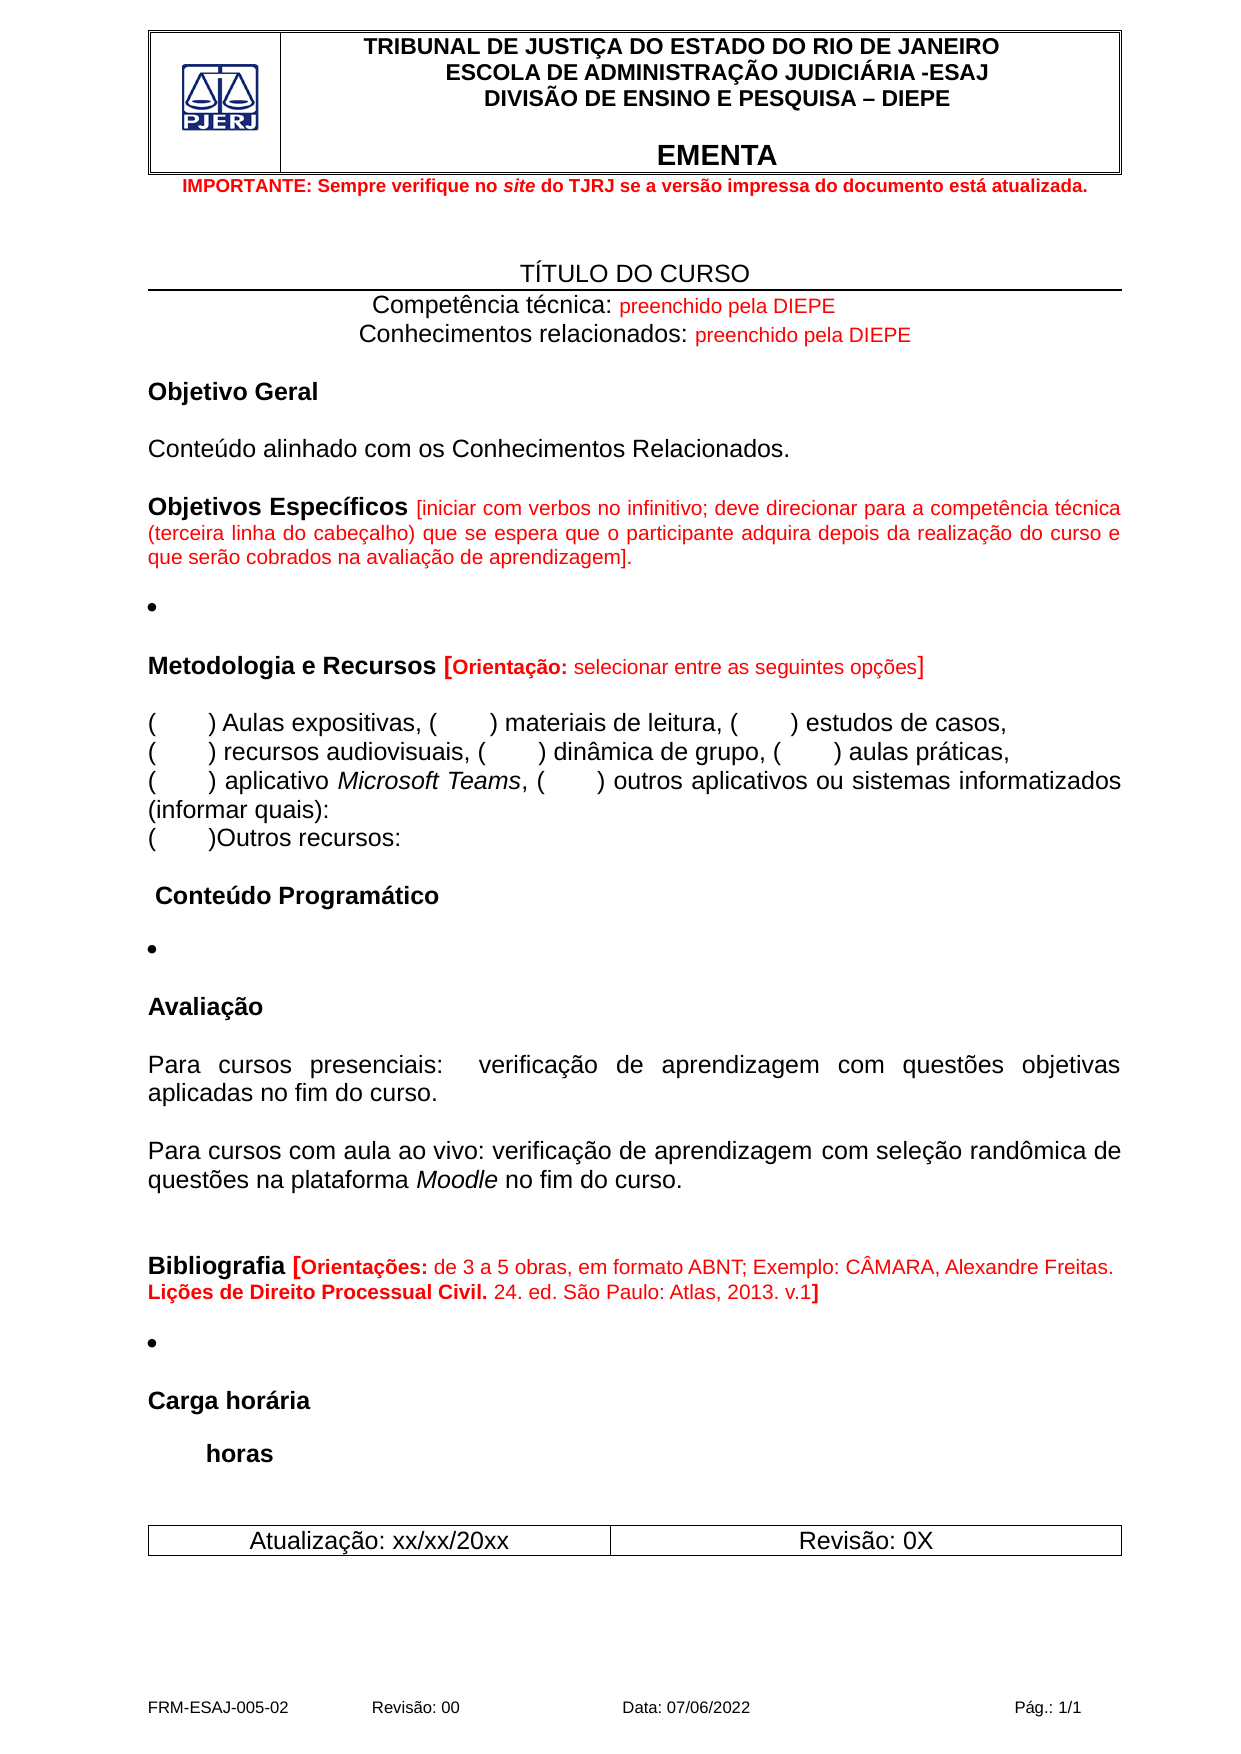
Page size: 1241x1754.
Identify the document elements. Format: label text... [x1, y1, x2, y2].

text Bibliografia [Orientações: de 3 a 5 obras, em formato ABNT; Exemplo: CÂMARA, Alexandre Freitas. Lições de Direito Processual Civil. 24. ed. São Paulo: Atlas, 2013. v.1] [148, 1251, 1122, 1304]
text Objetivo Geral [148, 377, 1122, 406]
text horas [148, 1439, 1122, 1468]
text ( ) aplicativo Microsoft Teams, ( ) outros aplicativos ou sistemas informatizados (informar quais): [148, 766, 1122, 823]
text Competência técnica: preenchido pela DIEPE [148, 291, 1122, 319]
text Objetivos Específicos [iniciar com verbos no infinitivo; deve direcionar para a competência técnica (terceira linha do cabeçalho) que se espera que o participante adquira depois da realização do curso e que serão cobrados na avaliação de aprendizagem]. [148, 492, 1122, 568]
table_header Revisão: 0X [611, 1526, 1121, 1555]
text Conteúdo Programático [148, 881, 1122, 910]
text Conteúdo alinhado com os Conhecimentos Relacionados. [148, 434, 1122, 463]
text Para cursos presenciais: verificação de aprendizagem com questões objetivas aplicadas no fim do curso. [148, 1050, 1122, 1107]
picture [182, 64, 259, 131]
text Conhecimentos relacionados: preenchido pela DIEPE [148, 319, 1122, 348]
text Avaliação [148, 992, 1122, 1021]
text Para cursos com aula ao vivo: verificação de aprendizagem com seleção randômica de questões na plataforma Moodle no fim do curso. [148, 1136, 1122, 1193]
text TÍTULO DO CURSO [148, 259, 1122, 289]
text Carga horária [148, 1386, 1122, 1415]
text ( ) recursos audiovisuais, ( ) dinâmica de grupo, ( ) aulas práticas, [148, 737, 1122, 766]
text Metodologia e Recursos [Orientação: selecionar entre as seguintes opções] [148, 651, 1122, 680]
table_header Atualização: xx/xx/20xx [149, 1526, 610, 1555]
text ( )Outros recursos: [148, 823, 1122, 852]
text ( ) Aulas expositivas, ( ) materiais de leitura, ( ) estudos de casos, [148, 708, 1122, 737]
